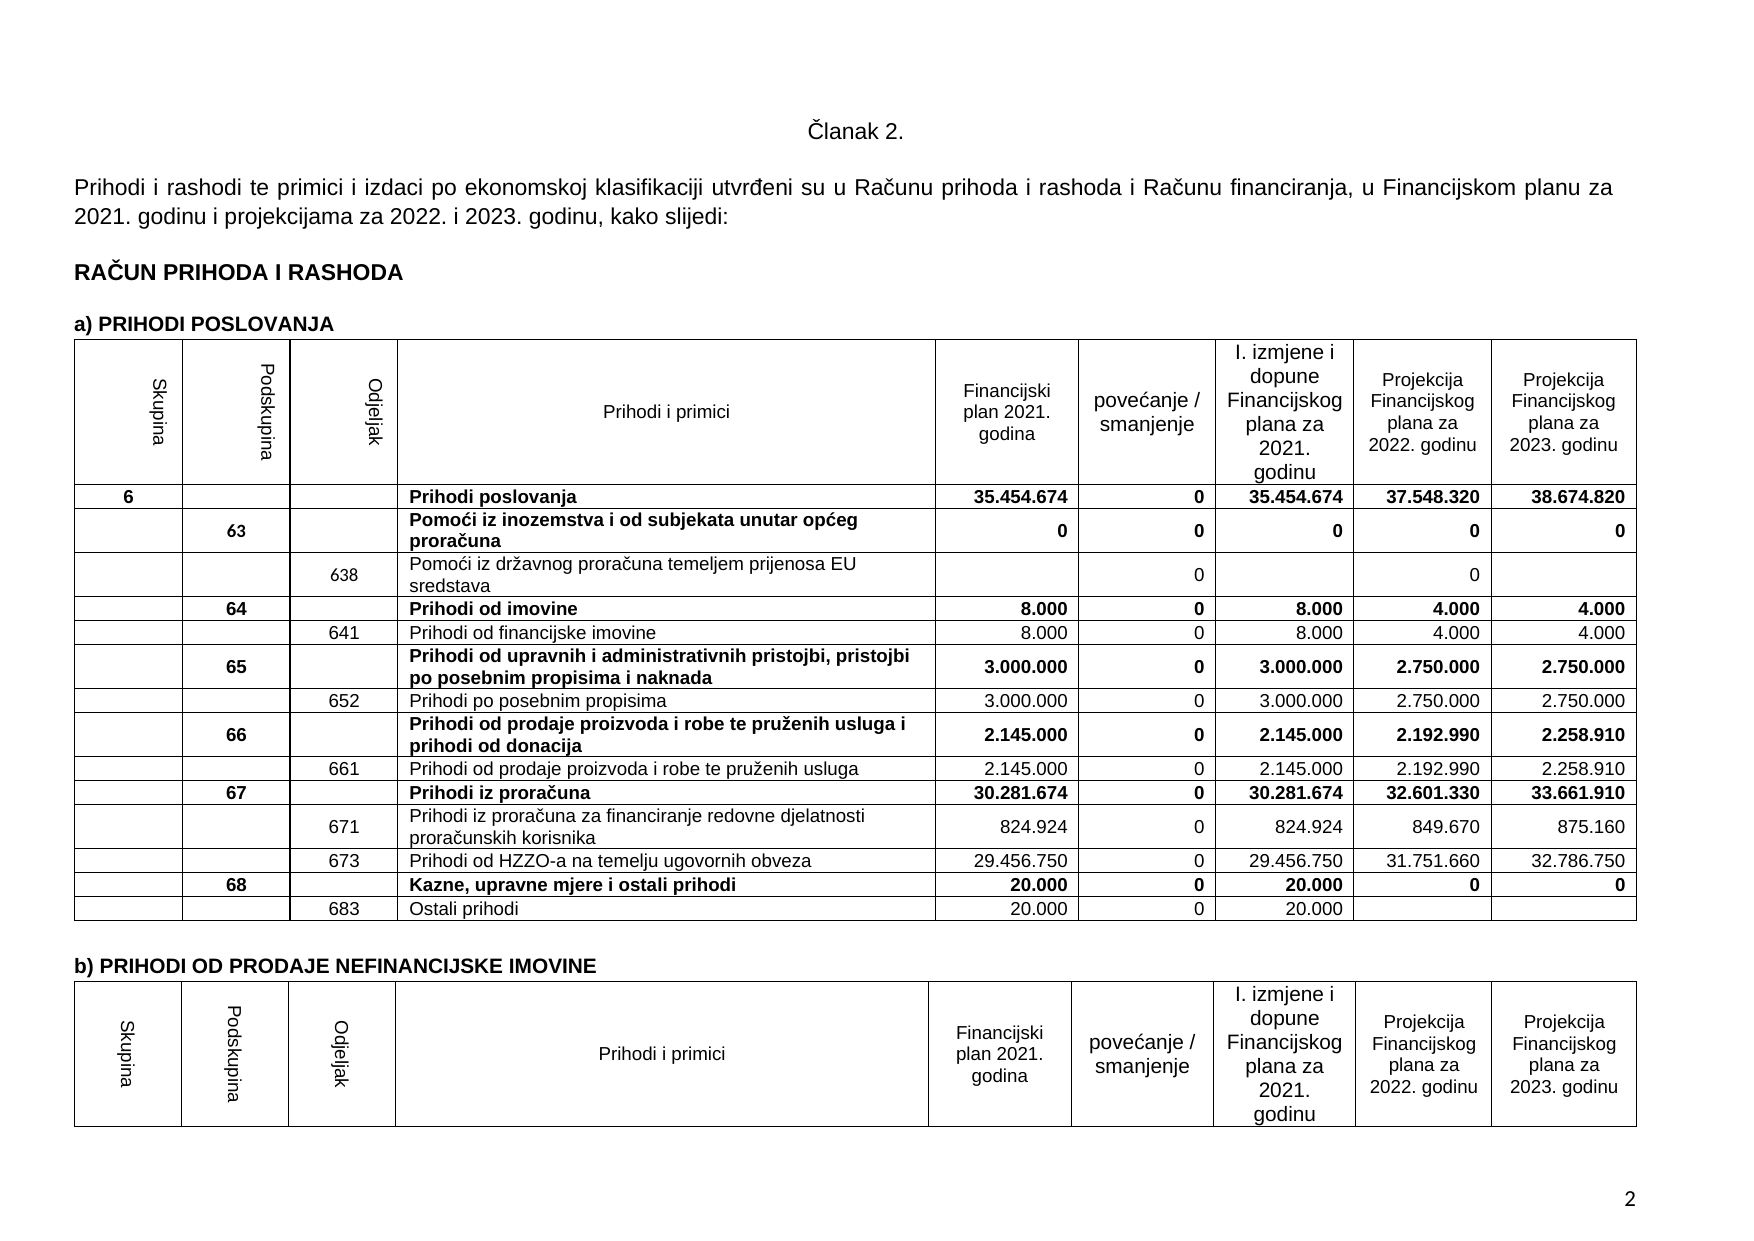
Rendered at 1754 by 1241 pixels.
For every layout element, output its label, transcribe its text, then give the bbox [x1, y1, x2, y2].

table_cell Prihodi od upravnih i administrativnih pristojbi, pristojbi po posebnim propisima i naknada [398, 645, 935, 688]
table_cell Prihodi od prodaje proizvoda i robe te pruženih usluga i prihodi od donacija [398, 713, 935, 756]
table_cell 2.145.000 [1216, 713, 1353, 756]
table_cell 20.000 [1216, 873, 1353, 896]
table_cell [291, 713, 397, 756]
table_cell [183, 485, 289, 508]
table_cell [183, 805, 289, 848]
table_cell 64 [183, 597, 289, 620]
table_header Financijski plan 2021. godina [936, 340, 1078, 484]
table_cell [183, 621, 289, 644]
table_cell [291, 645, 397, 688]
table_cell 3.000.000 [936, 689, 1078, 712]
table_header Prihodi i primici [398, 340, 935, 484]
table_cell [75, 757, 182, 780]
table_cell [1216, 553, 1353, 596]
table_cell 29.456.750 [1216, 849, 1353, 872]
table_cell 849.670 [1354, 805, 1491, 848]
text b) PRIHODI OD PRODAJE NEFINANCIJSKE IMOVINE [74, 953, 1637, 977]
text a) PRIHODI POSLOVANJA [74, 311, 1637, 335]
table_cell 31.751.660 [1354, 849, 1491, 872]
table_header Prihodi i primici [396, 982, 928, 1126]
table_cell [1492, 553, 1636, 596]
table_cell 2.750.000 [1492, 645, 1636, 688]
table_cell 38.674.820 [1492, 485, 1636, 508]
table_cell [1492, 897, 1636, 920]
table_cell 2.192.990 [1354, 713, 1491, 756]
table_cell 3.000.000 [936, 645, 1078, 688]
table_cell 824.924 [1216, 805, 1353, 848]
table_cell 6 [75, 485, 182, 508]
table_cell 30.281.674 [1216, 781, 1353, 804]
table_header Projekcija Financijskog plana za 2022. godinu [1356, 982, 1491, 1126]
table_cell 33.661.910 [1492, 781, 1636, 804]
table_cell 20.000 [1216, 897, 1353, 920]
table_cell 0 [1079, 509, 1215, 552]
table_cell [75, 873, 182, 896]
table_cell 3.000.000 [1216, 689, 1353, 712]
table_cell 0 [1079, 689, 1215, 712]
text Prihodi i rashodi te primici i izdaci po ekonomskoj klasifikaciji utvrđeni su u Računu prihoda i rashoda i Računu financiranja, u Financijskom planu za 2021. godinu i projekcijama za 2022. i 2023. godinu, kako slijedi: [74, 173, 1615, 229]
table_cell Prihodi poslovanja [398, 485, 935, 508]
table_cell [75, 553, 182, 596]
table_cell 4.000 [1492, 621, 1636, 644]
table_cell 652 [291, 689, 397, 712]
table_cell Prihodi iz proračuna za financiranje redovne djelatnosti proračunskih korisnika [398, 805, 935, 848]
table_cell 671 [291, 805, 397, 848]
table_cell Pomoći iz državnog proračuna temeljem prijenosa EU sredstava [398, 553, 935, 596]
text Članak 2. [74, 118, 1637, 144]
table_header Projekcija Financijskog plana za 2023. godinu [1492, 340, 1636, 484]
table_cell 683 [291, 897, 397, 920]
table_cell [936, 553, 1078, 596]
table_cell 32.786.750 [1492, 849, 1636, 872]
table_cell 0 [1079, 757, 1215, 780]
table_cell Prihodi od imovine [398, 597, 935, 620]
table_header Skupina [75, 982, 181, 1126]
table_cell Ostali prihodi [398, 897, 935, 920]
table_cell 67 [183, 781, 289, 804]
table_cell 0 [1492, 873, 1636, 896]
table_cell 35.454.674 [936, 485, 1078, 508]
table_cell [291, 597, 397, 620]
table_cell [75, 621, 182, 644]
table_cell Prihodi po posebnim propisima [398, 689, 935, 712]
table_cell [291, 781, 397, 804]
table_cell 0 [1079, 873, 1215, 896]
table_header povećanje / smanjenje [1072, 982, 1213, 1126]
table_header I. izmjene i dopune Financijskog plana za 2021. godinu [1216, 340, 1353, 484]
table_header Projekcija Financijskog plana za 2023. godinu [1492, 982, 1636, 1126]
table_cell 2.145.000 [936, 713, 1078, 756]
table_cell [291, 509, 397, 552]
table_cell [75, 805, 182, 848]
table_cell [1354, 897, 1491, 920]
table_cell 0 [1492, 509, 1636, 552]
table_header Odjeljak [289, 982, 395, 1126]
table_cell [291, 873, 397, 896]
table_cell 8.000 [936, 597, 1078, 620]
table_cell 0 [1354, 553, 1491, 596]
table_cell 875.160 [1492, 805, 1636, 848]
table_cell 0 [1079, 597, 1215, 620]
table_cell 2.750.000 [1354, 645, 1491, 688]
table_header Skupina [75, 340, 182, 484]
table_cell 2.258.910 [1492, 757, 1636, 780]
table_cell 0 [1079, 897, 1215, 920]
table_cell Prihodi od financijske imovine [398, 621, 935, 644]
table_cell 0 [1079, 849, 1215, 872]
table_cell 0 [1216, 509, 1353, 552]
table_cell [75, 645, 182, 688]
table_cell 2.145.000 [936, 757, 1078, 780]
table_cell 641 [291, 621, 397, 644]
table_cell 2.750.000 [1354, 689, 1491, 712]
table_cell 20.000 [936, 873, 1078, 896]
table_cell 2.192.990 [1354, 757, 1491, 780]
table_cell [75, 713, 182, 756]
text RAČUN PRIHODA I RASHODA [74, 259, 1637, 285]
table_cell 66 [183, 713, 289, 756]
table_cell [183, 553, 289, 596]
table_cell 35.454.674 [1216, 485, 1353, 508]
table_cell [183, 757, 289, 780]
table_cell 0 [1079, 485, 1215, 508]
table_cell 2.258.910 [1492, 713, 1636, 756]
table_header I. izmjene i dopune Financijskog plana za 2021. godinu [1214, 982, 1355, 1126]
table_header Financijski plan 2021. godina [929, 982, 1071, 1126]
table_cell [75, 897, 182, 920]
table_cell 3.000.000 [1216, 645, 1353, 688]
table_cell [183, 689, 289, 712]
table_cell Prihodi od prodaje proizvoda i robe te pruženih usluga [398, 757, 935, 780]
table_cell 0 [1079, 713, 1215, 756]
table_cell 8.000 [1216, 621, 1353, 644]
table_cell 0 [1079, 645, 1215, 688]
table_cell [75, 509, 182, 552]
table_cell 37.548.320 [1354, 485, 1491, 508]
table_cell 30.281.674 [936, 781, 1078, 804]
table_cell 0 [1079, 621, 1215, 644]
table_cell 824.924 [936, 805, 1078, 848]
table_cell 63 [183, 509, 289, 552]
table_cell 68 [183, 873, 289, 896]
table_header Podskupina [183, 340, 289, 484]
table_cell [75, 597, 182, 620]
table_header Odjeljak [291, 340, 397, 484]
table_cell 8.000 [1216, 597, 1353, 620]
table_cell 0 [1354, 509, 1491, 552]
table_cell 2.145.000 [1216, 757, 1353, 780]
table_cell 0 [1079, 553, 1215, 596]
table_cell 4.000 [1354, 597, 1491, 620]
table_cell 661 [291, 757, 397, 780]
table_cell Prihodi od HZZO-a na temelju ugovornih obveza [398, 849, 935, 872]
table_cell 4.000 [1492, 597, 1636, 620]
table_cell 0 [1354, 873, 1491, 896]
table_cell [75, 781, 182, 804]
table_cell 8.000 [936, 621, 1078, 644]
table_header Projekcija Financijskog plana za 2022. godinu [1354, 340, 1491, 484]
table_cell 20.000 [936, 897, 1078, 920]
table_cell Kazne, upravne mjere i ostali prihodi [398, 873, 935, 896]
table_cell [75, 689, 182, 712]
table_cell 2.750.000 [1492, 689, 1636, 712]
table_cell 0 [1079, 781, 1215, 804]
table_cell [291, 485, 397, 508]
table_cell [183, 849, 289, 872]
table_cell 638 [291, 553, 397, 596]
table_cell 65 [183, 645, 289, 688]
table_cell 0 [936, 509, 1078, 552]
table_header Podskupina [182, 982, 288, 1126]
table_cell 4.000 [1354, 621, 1491, 644]
table_cell 32.601.330 [1354, 781, 1491, 804]
table_cell [183, 897, 289, 920]
table_cell 0 [1079, 805, 1215, 848]
table_header povećanje / smanjenje [1079, 340, 1215, 484]
table_cell [75, 849, 182, 872]
table_cell 29.456.750 [936, 849, 1078, 872]
table_cell 673 [291, 849, 397, 872]
table_cell Prihodi iz proračuna [398, 781, 935, 804]
table_cell Pomoći iz inozemstva i od subjekata unutar općeg proračuna [398, 509, 935, 552]
